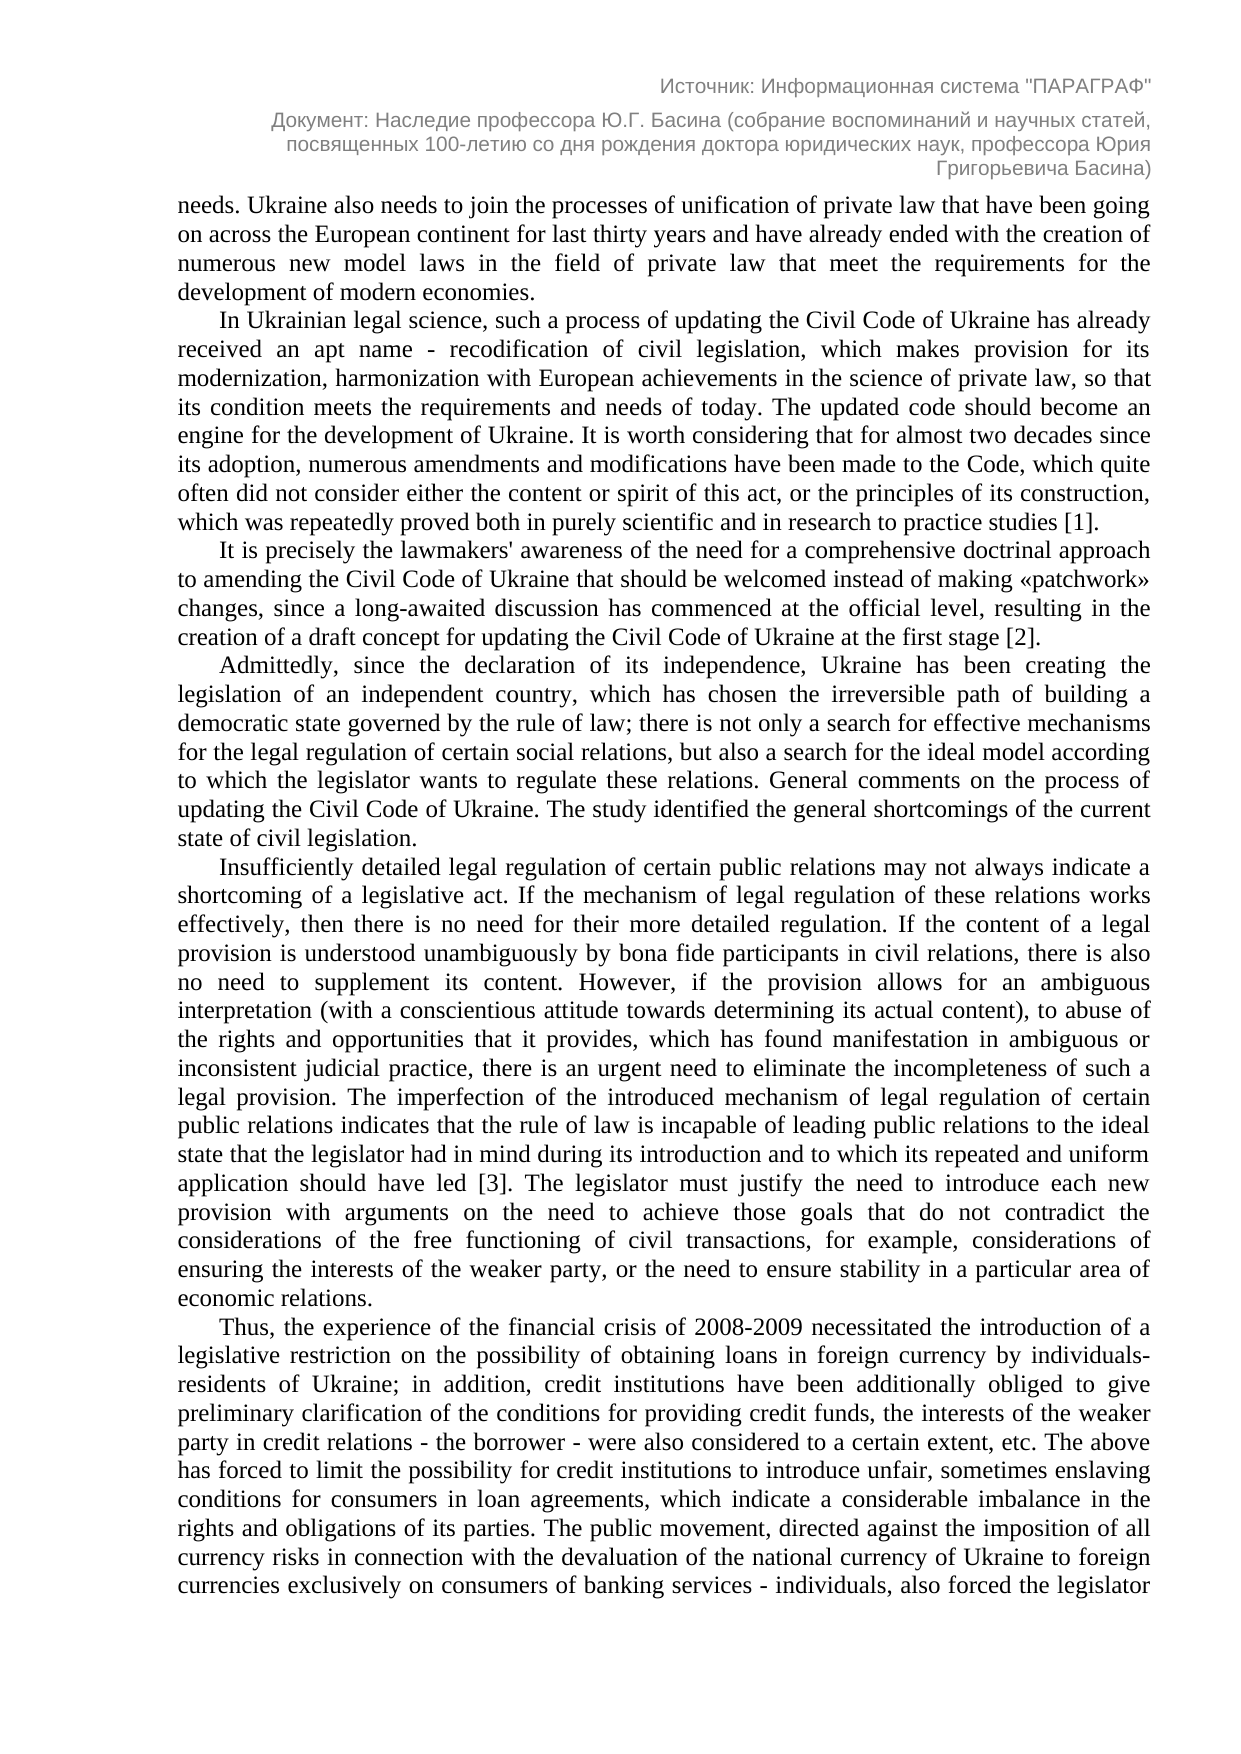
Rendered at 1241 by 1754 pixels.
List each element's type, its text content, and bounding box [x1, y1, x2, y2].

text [177, 1312, 1152, 1599]
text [177, 190, 1152, 305]
text It is precisely the lawmakers' awareness of the need for a comprehensive doctrinal approach to amending the Civil Code of Ukraine that should be welcomed instead of making «patchwork» changes, since a long-awaited discussion has commenced at the official level, resulting in the creation of a draft concept for updating the Civil Code of Ukraine at the first stage [2]. [177, 535, 1152, 650]
text Insufficiently detailed legal regulation of certain public relations may not always indicate a shortcoming of a legislative act. If the mechanism of legal regulation of these relations works effectively, then there is no need for their more detailed regulation. If the content of a legal provision is understood unambiguously by bona fide participants in civil relations, there is also no need to supplement its content. However, if the provision allows for an ambiguous interpretation (with a conscientious attitude towards determining its actual content), to abuse of the rights and opportunities that it provides, which has found manifestation in ambiguous or inconsistent judicial practice, there is an urgent need to eliminate the incompleteness of such a legal provision. The imperfection of the introduced mechanism of legal regulation of certain public relations indicates that the rule of law is incapable of leading public relations to the ideal state that the legislator had in mind during its introduction and to which its repeated and uniform application should have led [3]. The legislator must justify the need to introduce each new provision with arguments on the need to achieve those goals that do not contradict the considerations of the free functioning of civil transactions, for example, considerations of ensuring the interests of the weaker party, or the need to ensure stability in a particular area of economic relations. [177, 852, 1152, 1312]
text Admittedly, since the declaration of its independence, Ukraine has been creating the legislation of an independent country, which has chosen the irreversible path of building a democratic state governed by the rule of law; there is not only a search for effective mechanisms for the legal regulation of certain social relations, but also a search for the ideal model according to which the legislator wants to regulate these relations. General comments on the process of updating the Civil Code of Ukraine. The study identified the general shortcomings of the current state of civil legislation. [177, 650, 1152, 852]
text In Ukrainian legal science, such a process of updating the Civil Code of Ukraine has already received an apt name - recodification of civil legislation, which makes provision for its modernization, harmonization with European achievements in the science of private law, so that its condition meets the requirements and needs of today. The updated code should become an engine for the development of Ukraine. It is worth considering that for almost two decades since its adoption, numerous amendments and modifications have been made to the Code, which quite often did not consider either the content or spirit of this act, or the principles of its construction, which was repeatedly proved both in purely scientific and in research to practice studies [1]. [177, 305, 1152, 535]
